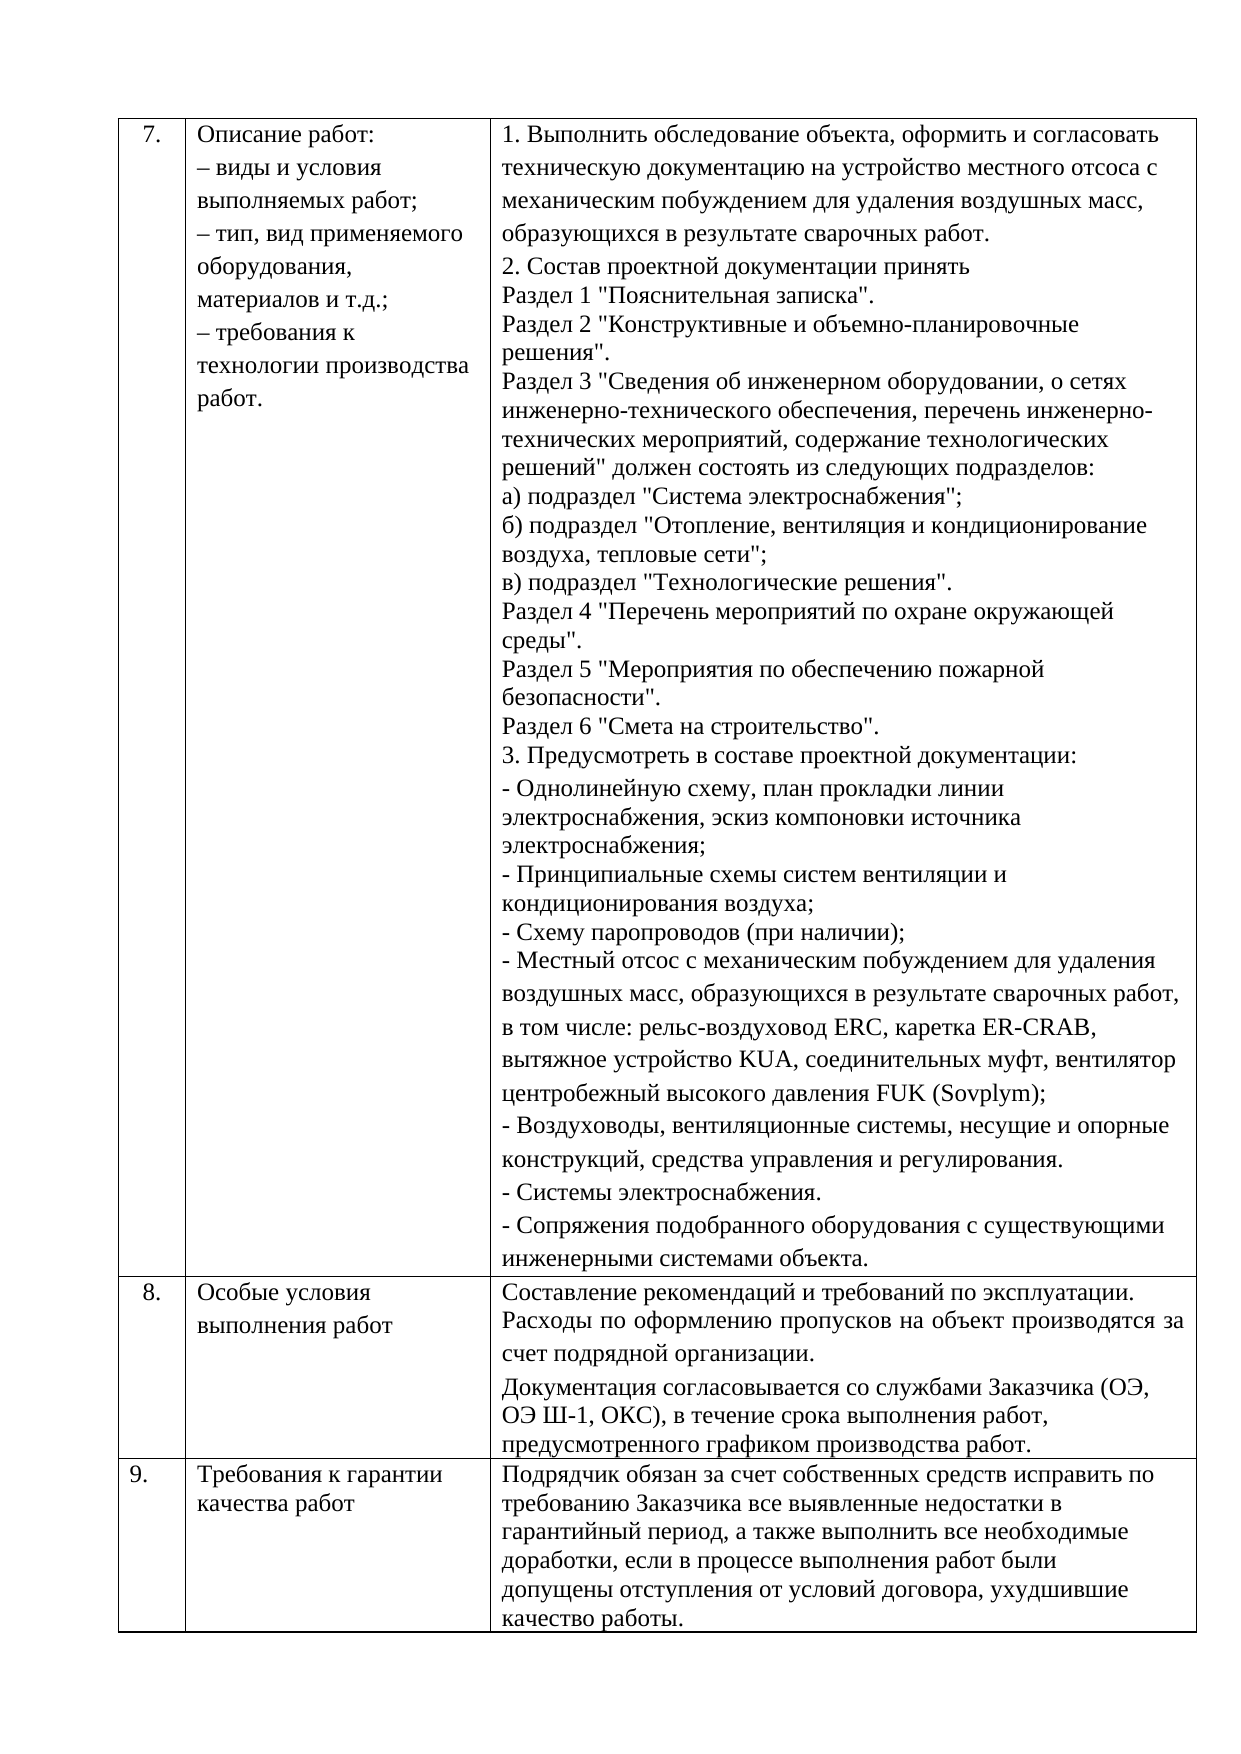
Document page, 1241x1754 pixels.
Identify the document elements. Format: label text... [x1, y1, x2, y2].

table_cell 7. [119, 119, 185, 1276]
table_cell Описание работ: – виды и условия выполняемых работ; – тип, вид применяемого оборудования, материалов и т.д.; – требования к технологии производства работ. [186, 119, 490, 1276]
table_cell Особые условия выполнения работ [186, 1277, 490, 1458]
table_cell Требования к гарантии качества работ [186, 1459, 490, 1631]
table_cell 8. [119, 1277, 185, 1458]
table_cell 9. [119, 1459, 185, 1631]
table_cell 1. Выполнить обследование объекта, оформить и согласовать техническую документацию на устройство местного отсоса с механическим побуждением для удаления воздушных масс, образующихся в результате сварочных работ. 2. Состав проектной документации принять Раздел 1 "Пояснительная записка". Раздел 2 "Конструктивные и объемно-планировочные решения". Раздел 3 "Сведения об инженерном оборудовании, о сетях инженерно-технического обеспечения, перечень инженерно-технических мероприятий, содержание технологических решений" должен состоять из следующих подразделов: а) подраздел "Система электроснабжения"; б) подраздел "Отопление, вентиляция и кондиционирование воздуха, тепловые сети"; в) подраздел "Технологические решения". Раздел 4 "Перечень мероприятий по охране окружающей среды". Раздел 5 "Мероприятия по обеспечению пожарной безопасности". Раздел 6 "Смета на строительство". 3. Предусмотреть в составе проектной документации: - Однолинейную схему, план прокладки линии электроснабжения, эскиз компоновки источника электроснабжения; - Принципиальные схемы систем вентиляции и кондиционирования воздуха; - Схему паропроводов (при наличии); - Местный отсос с механическим побуждением для удаления воздушных масс, образующихся в результате сварочных работ, в том числе: рельс-воздуховод ERC, каретка ER-CRAB, вытяжное устройство KUA, соединительных муфт, вентилятор центробежный высокого давления FUK (Sovplym); - Воздуховоды, вентиляционные системы, несущие и опорные конструкций, средства управления и регулирования. - Системы электроснабжения. - Сопряжения подобранного оборудования с существующими инженерными системами объекта. [491, 119, 1196, 1276]
table_cell Составление рекомендаций и требований по эксплуатации. Расходы по оформлению пропусков на объект производятся за счет подрядной организации. Документация согласовывается со службами Заказчика (ОЭ, ОЭ Ш-1, ОКС), в течение срока выполнения работ, предусмотренного графиком производства работ. [491, 1277, 1196, 1458]
table_cell Подрядчик обязан за счет собственных средств исправить по требованию Заказчика все выявленные недостатки в гарантийный период, а также выполнить все необходимые доработки, если в процессе выполнения работ были допущены отступления от условий договора, ухудшившие качество работы. [491, 1459, 1196, 1631]
